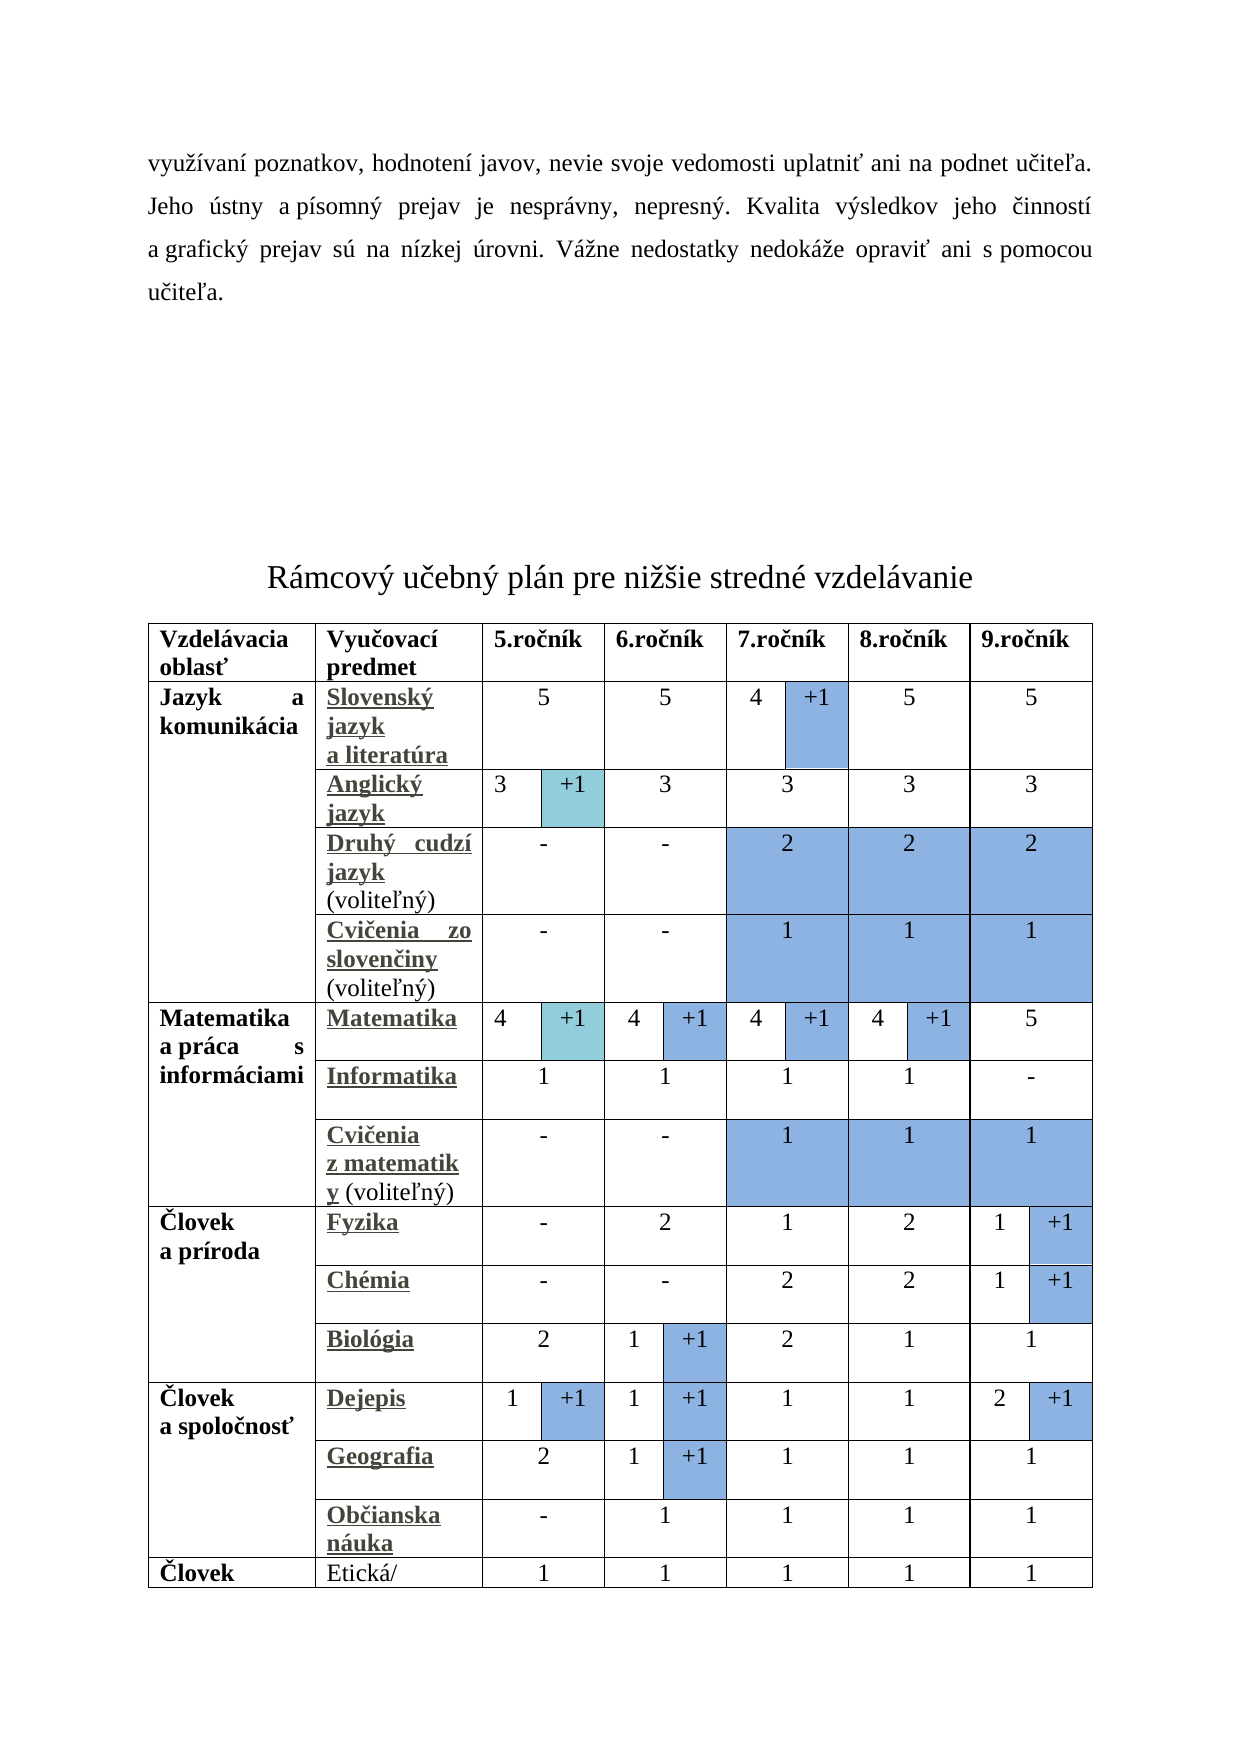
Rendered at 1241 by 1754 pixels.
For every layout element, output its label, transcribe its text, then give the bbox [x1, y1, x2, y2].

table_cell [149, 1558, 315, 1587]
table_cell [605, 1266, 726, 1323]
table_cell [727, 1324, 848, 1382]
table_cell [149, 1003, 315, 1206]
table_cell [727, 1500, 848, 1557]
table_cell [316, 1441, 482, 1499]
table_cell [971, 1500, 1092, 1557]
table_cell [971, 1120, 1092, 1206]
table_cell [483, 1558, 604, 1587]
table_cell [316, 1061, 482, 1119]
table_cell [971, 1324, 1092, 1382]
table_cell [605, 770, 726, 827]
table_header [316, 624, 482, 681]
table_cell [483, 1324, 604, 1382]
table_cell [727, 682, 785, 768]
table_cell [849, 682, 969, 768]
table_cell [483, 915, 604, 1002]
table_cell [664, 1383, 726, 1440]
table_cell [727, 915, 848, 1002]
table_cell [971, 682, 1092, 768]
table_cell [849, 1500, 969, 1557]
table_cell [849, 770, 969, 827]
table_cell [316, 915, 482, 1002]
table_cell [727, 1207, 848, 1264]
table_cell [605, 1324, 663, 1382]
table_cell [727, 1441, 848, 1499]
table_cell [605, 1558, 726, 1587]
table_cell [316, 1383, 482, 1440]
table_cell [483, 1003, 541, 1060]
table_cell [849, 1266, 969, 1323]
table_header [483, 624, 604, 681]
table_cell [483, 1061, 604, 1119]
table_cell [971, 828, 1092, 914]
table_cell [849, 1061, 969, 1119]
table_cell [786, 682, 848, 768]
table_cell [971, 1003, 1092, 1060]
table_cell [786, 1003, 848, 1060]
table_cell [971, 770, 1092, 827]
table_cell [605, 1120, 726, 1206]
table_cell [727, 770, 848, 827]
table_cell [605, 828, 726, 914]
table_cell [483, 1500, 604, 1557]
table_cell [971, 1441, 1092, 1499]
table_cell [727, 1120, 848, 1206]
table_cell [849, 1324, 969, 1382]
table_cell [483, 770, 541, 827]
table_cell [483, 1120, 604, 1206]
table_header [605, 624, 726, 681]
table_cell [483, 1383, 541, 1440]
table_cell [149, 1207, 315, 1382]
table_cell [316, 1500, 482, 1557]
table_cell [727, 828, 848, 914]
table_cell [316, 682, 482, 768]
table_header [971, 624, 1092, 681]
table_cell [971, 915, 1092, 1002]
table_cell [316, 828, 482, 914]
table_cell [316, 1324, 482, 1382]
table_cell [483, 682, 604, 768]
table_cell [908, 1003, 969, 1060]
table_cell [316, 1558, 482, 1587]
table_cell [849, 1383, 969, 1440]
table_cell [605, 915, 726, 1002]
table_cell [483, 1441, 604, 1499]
text Rámcový učebný plán pre nižšie stredné vzdelávanie [148, 558, 1093, 596]
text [148, 148, 1093, 306]
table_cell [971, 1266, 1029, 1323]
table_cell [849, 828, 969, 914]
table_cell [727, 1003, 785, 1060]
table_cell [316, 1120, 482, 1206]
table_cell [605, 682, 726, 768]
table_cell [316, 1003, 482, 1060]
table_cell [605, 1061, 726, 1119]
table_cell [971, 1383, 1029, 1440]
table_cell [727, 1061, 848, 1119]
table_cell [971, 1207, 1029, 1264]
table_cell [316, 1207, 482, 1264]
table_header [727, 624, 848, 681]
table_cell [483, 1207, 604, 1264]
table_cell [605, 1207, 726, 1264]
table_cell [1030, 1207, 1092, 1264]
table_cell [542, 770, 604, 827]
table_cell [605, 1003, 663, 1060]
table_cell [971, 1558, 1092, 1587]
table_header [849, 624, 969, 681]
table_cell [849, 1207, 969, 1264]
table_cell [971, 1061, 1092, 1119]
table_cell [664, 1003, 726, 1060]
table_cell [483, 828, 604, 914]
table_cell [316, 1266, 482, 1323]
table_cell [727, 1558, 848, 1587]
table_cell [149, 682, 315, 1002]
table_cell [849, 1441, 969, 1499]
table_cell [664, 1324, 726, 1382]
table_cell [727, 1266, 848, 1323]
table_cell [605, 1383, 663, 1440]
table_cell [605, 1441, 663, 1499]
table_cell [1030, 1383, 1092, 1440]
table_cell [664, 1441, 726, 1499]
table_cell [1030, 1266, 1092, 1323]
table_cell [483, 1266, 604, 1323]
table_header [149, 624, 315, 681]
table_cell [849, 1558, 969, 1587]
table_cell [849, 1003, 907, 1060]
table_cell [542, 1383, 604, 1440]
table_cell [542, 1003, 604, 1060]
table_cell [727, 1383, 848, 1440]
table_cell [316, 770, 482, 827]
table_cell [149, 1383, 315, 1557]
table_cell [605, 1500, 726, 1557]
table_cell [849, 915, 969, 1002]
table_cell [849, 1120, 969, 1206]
